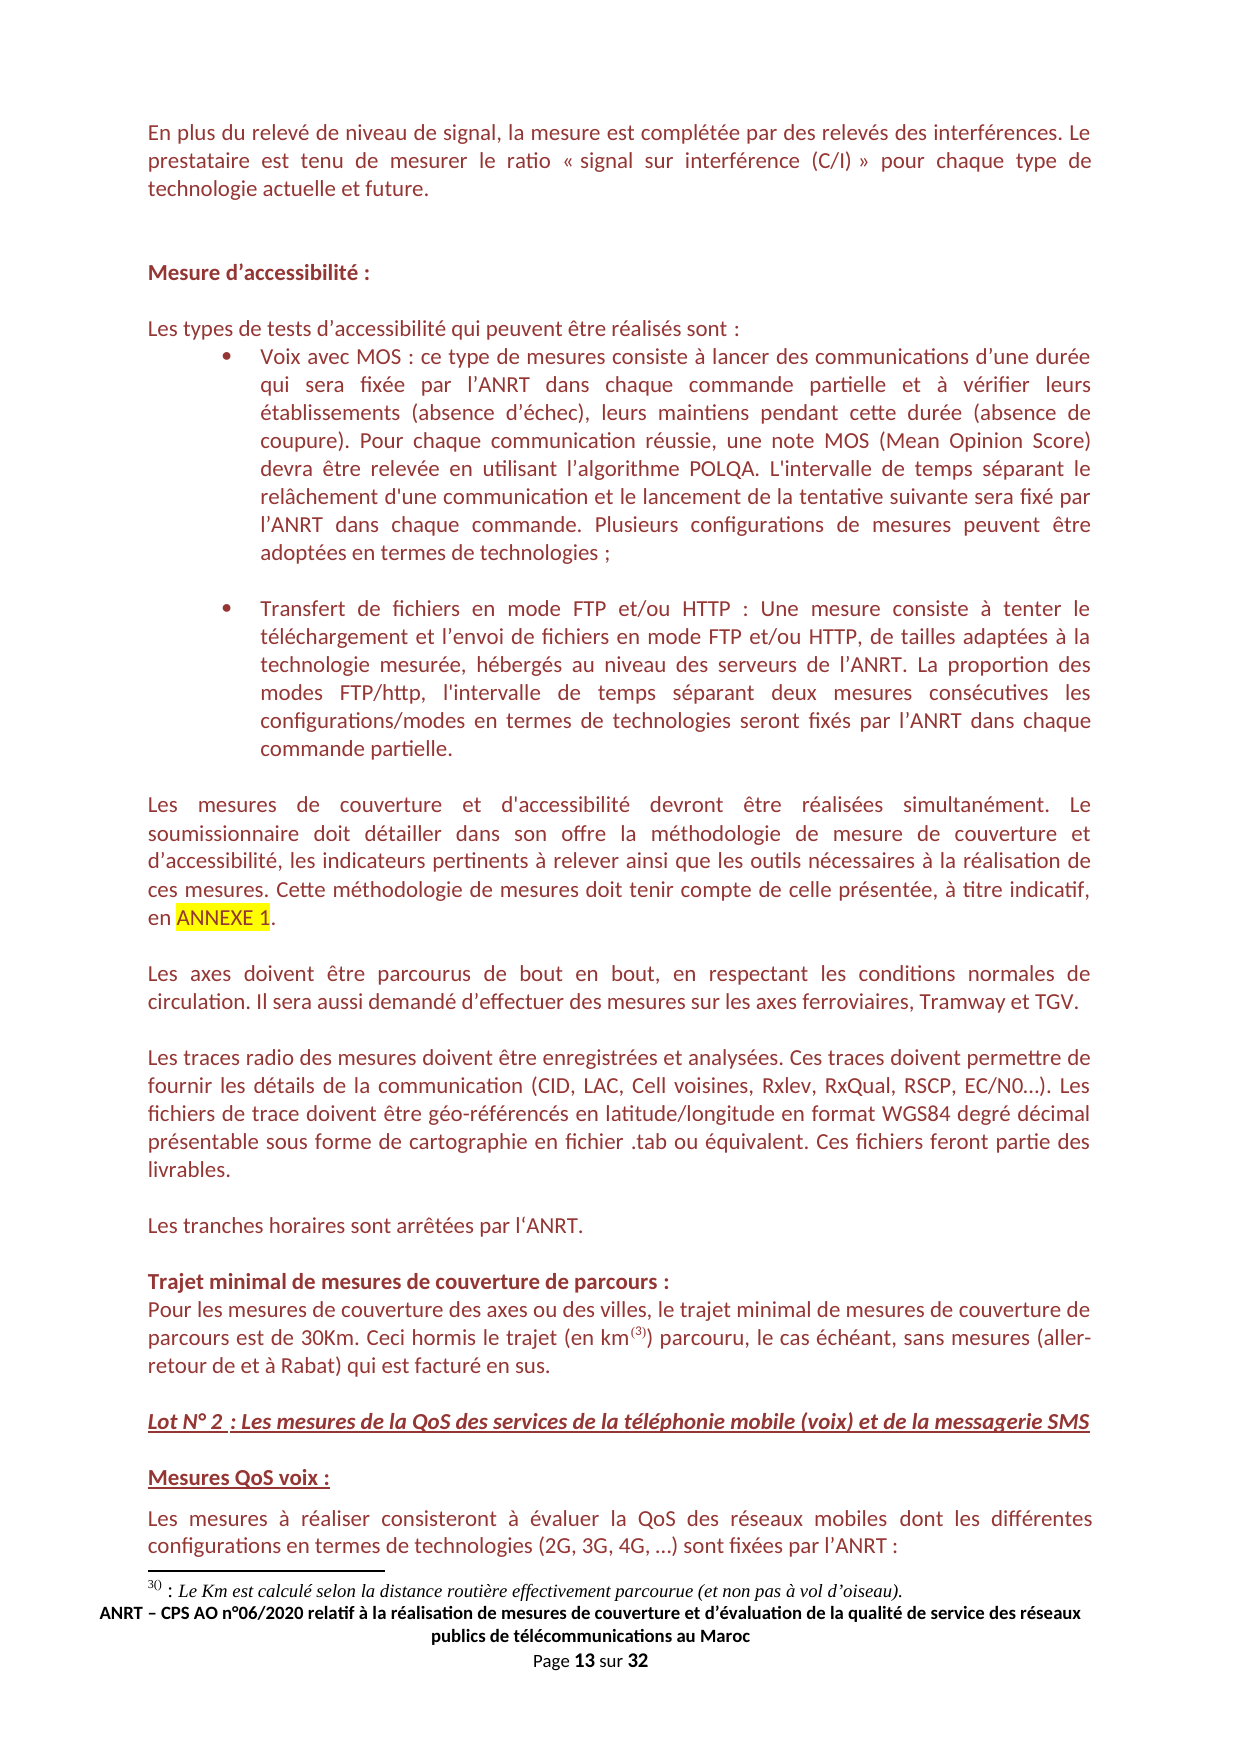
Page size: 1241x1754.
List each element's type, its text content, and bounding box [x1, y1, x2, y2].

text Mesure d’accessibilité : [148, 258, 1092, 286]
text Pour les mesures de couverture des axes ou des villes, le trajet minimal de mesures de couverture de parcours est de 30Km. Ceci hormis le trajet (en km()) parcouru, le cas échéant, sans mesures (aller-retour de et à Rabat) qui est facturé en sus. [148, 1295, 1092, 1379]
text Les axes doivent être parcourus de bout en bout, en respectant les conditions normales de circulation. Il sera aussi demandé d’effectuer des mesures sur les axes ferroviaires, Tramway et TGV. [148, 959, 1092, 1015]
list Transfert de fichiers en mode FTP et/ou HTTP : Une mesure consiste à tenter le téléchargement et l’envoi de fichiers en mode FTP et/ou HTTP, de tailles adaptées à la technologie mesurée, hébergés au niveau des serveurs de l’ANRT. La proportion des modes FTP/http, l'intervalle de temps séparant deux mesures consécutives les configurations/modes en termes de technologies seront fixés par l’ANRT dans chaque commande partielle. [223, 594, 1092, 763]
text Mesures QoS voix : [148, 1463, 1092, 1491]
text Les mesures à réaliser consisteront à évaluer la QoS des réseaux mobiles dont les différentes configurations en termes de technologies (2G, 3G, 4G, …) sont fixées par l’ANRT : [148, 1504, 1092, 1560]
text Les traces radio des mesures doivent être enregistrées et analysées. Ces traces doivent permettre de fournir les détails de la communication (CID, LAC, Cell voisines, Rxlev, RxQual, RSCP, EC/N0…). Les fichiers de trace doivent être géo-référencés en latitude/longitude en format WGS84 degré décimal présentable sous forme de cartographie en fichier .tab ou équivalent. Ces fichiers feront partie des livrables. [148, 1043, 1092, 1183]
text Lot N° 2 : Les mesures de la QoS des services de la téléphonie mobile (voix) et de la messagerie SMS [148, 1407, 1092, 1435]
text En plus du relevé de niveau de signal, la mesure est complétée par des relevés des interférences. Le prestataire est tenu de mesurer le ratio « signal sur interférence (C/I) » pour chaque type de technologie actuelle et future. [148, 118, 1092, 202]
list Voix avec MOS : ce type de mesures consiste à lancer des communications d’une durée qui sera fixée par l’ANRT dans chaque commande partielle et à vérifier leurs établissements (absence d’échec), leurs maintiens pendant cette durée (absence de coupure). Pour chaque communication réussie, une note MOS (Mean Opinion Score) devra être relevée en utilisant l’algorithme POLQA. L'intervalle de temps séparant le relâchement d'une communication et le lancement de la tentative suivante sera fixé par l’ANRT dans chaque commande. Plusieurs configurations de mesures peuvent être adoptées en termes de technologies ; [223, 342, 1092, 566]
text Les types de tests d’accessibilité qui peuvent être réalisés sont : [148, 314, 1092, 342]
text Trajet minimal de mesures de couverture de parcours : [148, 1267, 1092, 1295]
text Les mesures de couverture et d'accessibilité devront être réalisées simultanément. Le soumissionnaire doit détailler dans son offre la méthodologie de mesure de couverture et d’accessibilité, les indicateurs pertinents à relever ainsi que les outils nécessaires à la réalisation de ces mesures. Cette méthodologie de mesures doit tenir compte de celle présentée, à titre indicatif, en ANNEXE 1. [148, 791, 1092, 931]
text Les tranches horaires sont arrêtées par l‘ANRT. [148, 1211, 1092, 1239]
